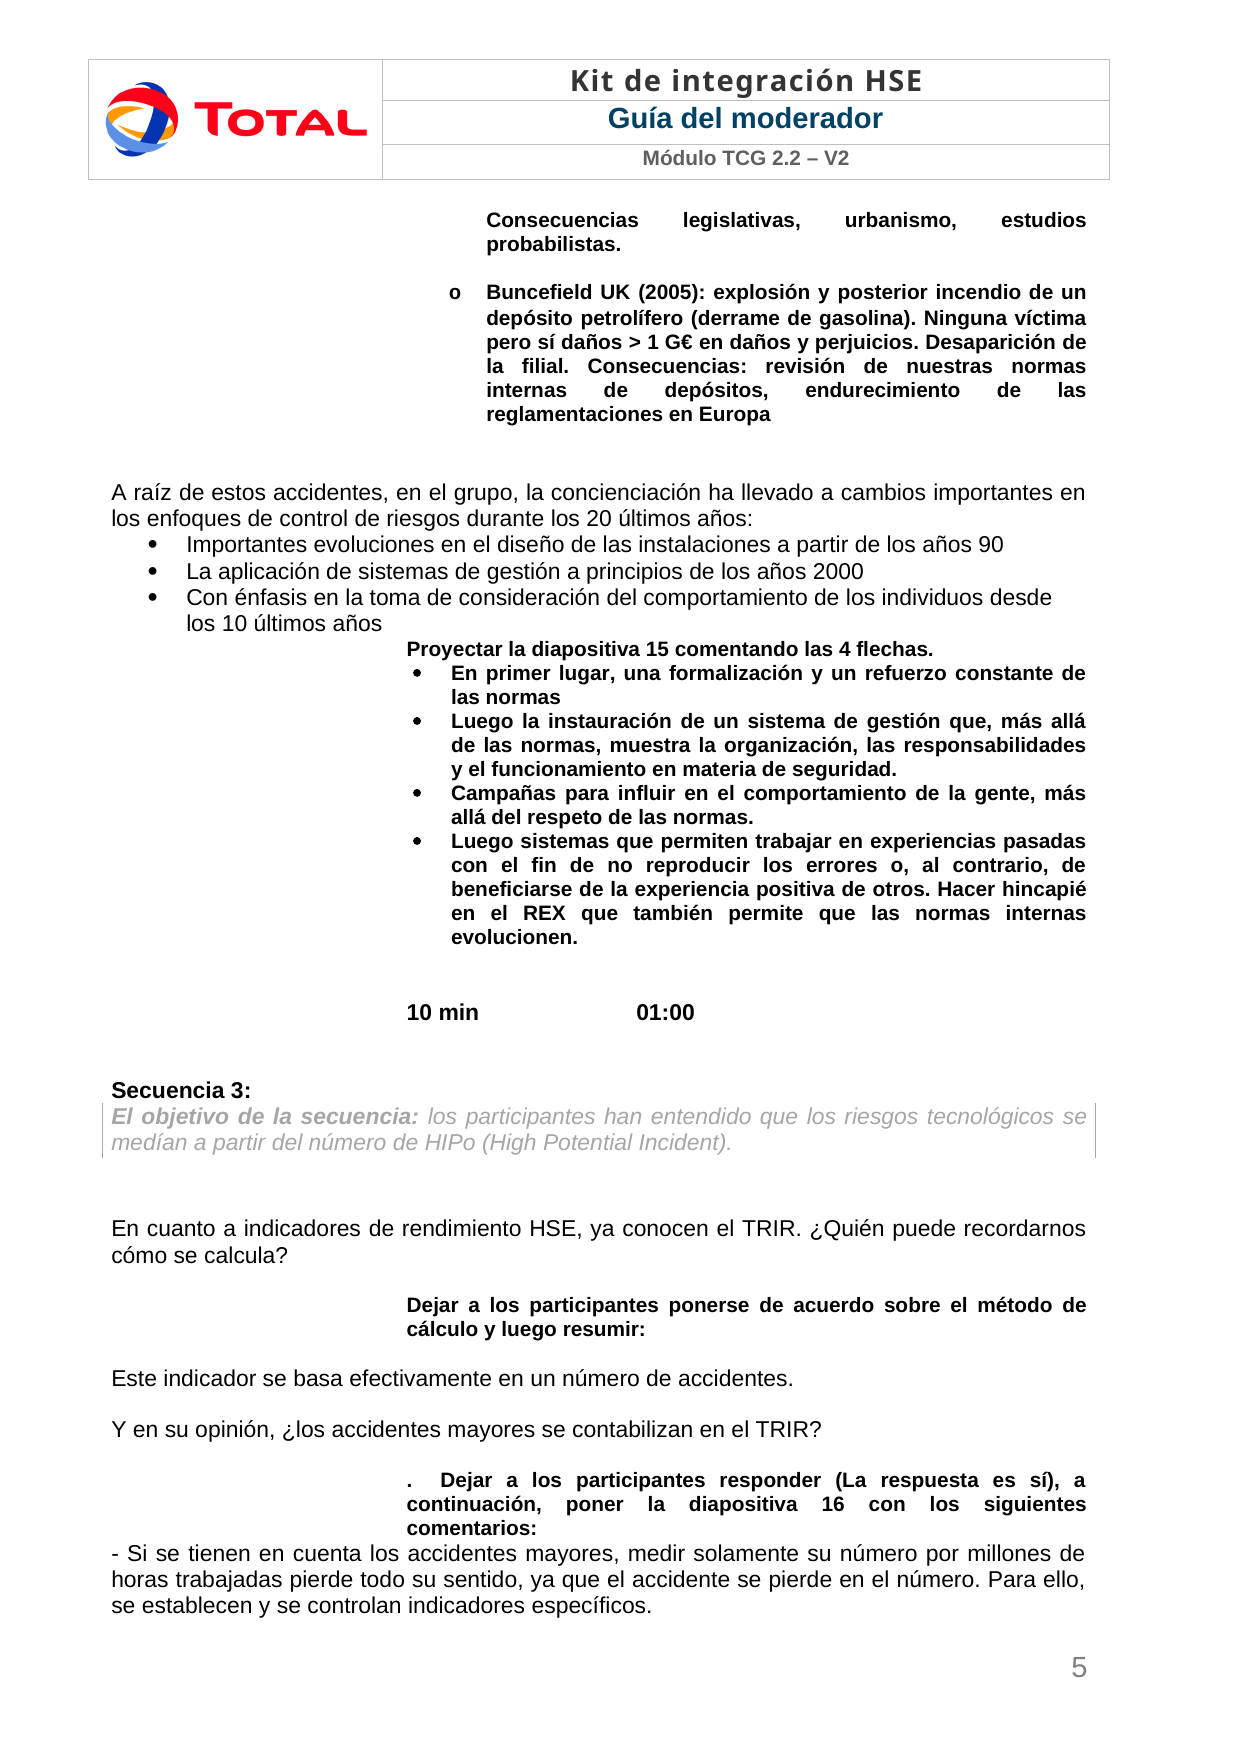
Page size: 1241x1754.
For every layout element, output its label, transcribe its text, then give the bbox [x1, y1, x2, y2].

text 10 min 01:00 [406, 999, 1087, 1025]
text Dejar a los participantes ponerse de acuerdo sobre el método de cálculo y luego resumir: [406, 1293, 1087, 1341]
list Luego sistemas que permiten trabajar en experiencias pasadas con el fin de no reproducir los errores o, al contrario, de beneficiarse de la experiencia positiva de otros. Hacer hincapié en el REX que también permite que las normas internas evolucionen. [413, 829, 1087, 948]
list Con énfasis en la toma de consideración del comportamiento de los individuos desde los 10 últimos años [148, 584, 1087, 637]
text Y en su opinión, ¿los accidentes mayores se contabilizan en el TRIR? [111, 1416, 1087, 1443]
list Buncefield UK (2005): explosión y posterior incendio de un depósito petrolífero (derrame de gasolina). Ninguna víctima pero sí daños > 1 G€ en daños y perjuicios. Desaparición de la filial. Consecuencias: revisión de nuestras normas internas de depósitos, endurecimiento de las reglamentaciones en Europa [448, 280, 1087, 426]
text . Dejar a los participantes responder (La respuesta es sí), a continuación, poner la diapositiva 16 con los siguientes comentarios: [406, 1468, 1087, 1539]
list En primer lugar, una formalización y un refuerzo constante de las normas [413, 661, 1087, 709]
text El objetivo de la secuencia: los participantes han entendido que los riesgos tecnológicos se medían a partir del número de HIPo (High Potential Incident). [103, 1103, 1095, 1158]
list Campañas para influir en el comportamiento de la gente, más allá del respeto de las normas. [413, 781, 1087, 829]
picture [96, 73, 375, 166]
text En cuanto a indicadores de rendimiento HSE, ya conocen el TRIR. ¿Quién puede recordarnos cómo se calcula? [111, 1215, 1087, 1268]
text A raíz de estos accidentes, en el grupo, la concienciación ha llevado a cambios importantes en los enfoques de control de riesgos durante los 20 últimos años: [111, 478, 1087, 531]
list Luego la instauración de un sistema de gestión que, más allá de las normas, muestra la organización, las responsabilidades y el funcionamiento en materia de seguridad. [413, 709, 1087, 781]
text - Si se tienen en cuenta los accidentes mayores, medir solamente su número por millones de horas trabajadas pierde todo su sentido, ya que el accidente se pierde en el número. Para ello, se establecen y se controlan indicadores específicos. [111, 1539, 1087, 1618]
text Proyectar la diapositiva 15 comentando las 4 flechas. [406, 637, 1087, 661]
list La aplicación de sistemas de gestión a principios de los años 2000 [148, 558, 1087, 584]
text Secuencia 3: [111, 1077, 1087, 1103]
list Importantes evoluciones en el diseño de las instalaciones a partir de los años 90 [148, 531, 1087, 558]
text Este indicador se basa efectivamente en un número de accidentes. [111, 1365, 1087, 1391]
